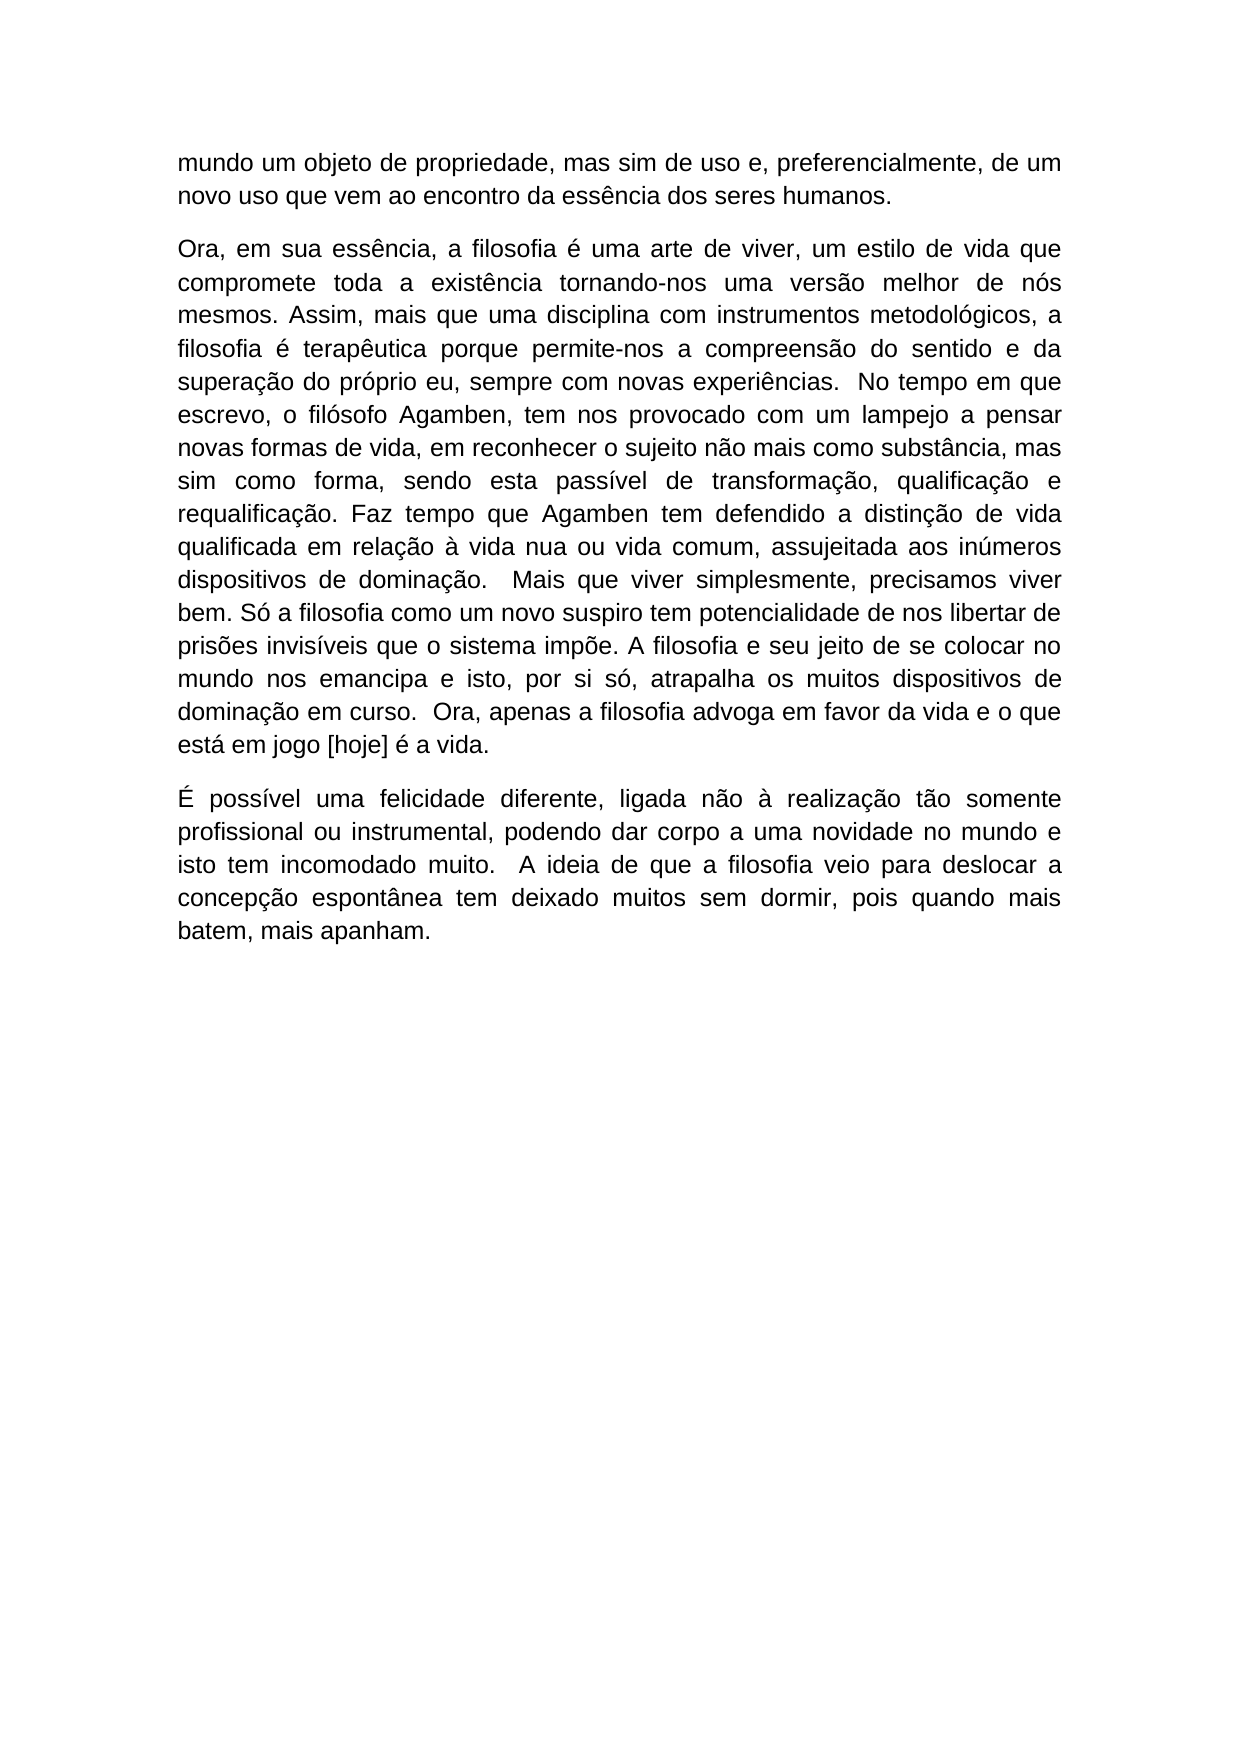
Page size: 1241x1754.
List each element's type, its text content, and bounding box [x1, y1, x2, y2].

text É possível uma felicidade diferente, ligada não à realização tão somente profissional ou instrumental, podendo dar corpo a uma novidade no mundo e isto tem incomodado muito. A ideia de que a filosofia veio para deslocar a concepção espontânea tem deixado muitos sem dormir, pois quando mais batem, mais apanham. [177, 845, 1063, 883]
text Ora, em sua essência, a filosofia é uma arte de viver, um estilo de vida que compromete toda a existência tornando-nos uma versão melhor de nós mesmos. Assim, mais que uma disciplina com instrumentos metodológicos, a filosofia é terapêutica porque permite-nos a compreensão do sentido e da superação do próprio eu, sempre com novas experiências. No tempo em que escrevo, o filósofo Agamben, tem nos provocado com um lampejo a pensar novas formas de vida, em reconhecer o sujeito não mais como substância, mas sim como forma, sendo esta passível de transformação, qualificação e requalificação. Faz tempo que Agamben tem defendido a distinção de vida qualificada em relação à vida nua ou vida comum, assujeitada aos inúmeros dispositivos de dominação. Mais que viver simplesmente, precisamos viver bem. Só a filosofia como um novo suspiro tem potencialidade de nos libertar de prisões invisíveis que o sistema impõe. A filosofia e seu jeito de se colocar no mundo nos emancipa e isto, por si só, atrapalha os muitos dispositivos de dominação em curso. Ora, apenas a filosofia advoga em favor da vida e o que está em jogo [hoje] é a vida. [177, 234, 1063, 758]
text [177, 148, 1063, 209]
text É possível uma felicidade diferente, ligada não à realização tão somente profissional ou instrumental, podendo dar corpo a uma novidade no mundo e isto tem incomodado muito. A ideia de que a filosofia veio para deslocar a concepção espontânea tem deixado muitos sem dormir, pois quando mais batem, mais apanham. [177, 911, 1063, 944]
